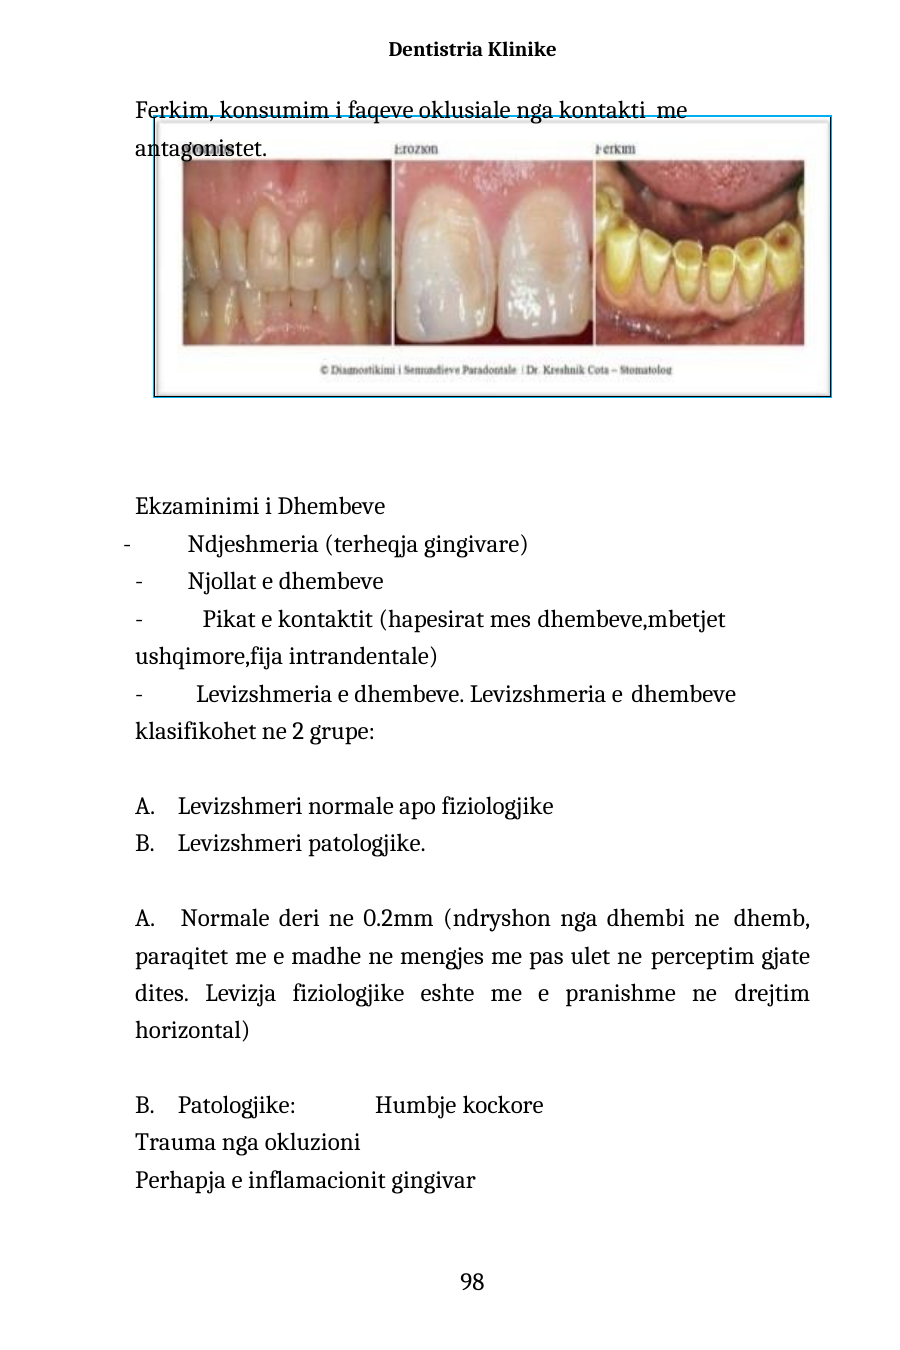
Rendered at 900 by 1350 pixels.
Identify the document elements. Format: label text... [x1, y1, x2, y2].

list Patologjike: Humbje kockore Trauma nga okluzioni [135, 1091, 551, 1157]
list Ndjeshmeria (terheqja gingivare) [123, 530, 825, 559]
text Ekzaminimi i Dhembeve [135, 492, 825, 521]
list Njollat e dhembeve [135, 567, 825, 596]
list Levizshmeri patologjike. [135, 829, 825, 858]
list Levizshmeria e dhembeve. Levizshmeria e dhembeve klasifikohet ne 2 grupe: [135, 680, 810, 746]
list Normale deri ne 0.2mm (ndryshon nga dhembi ne dhemb, paraqitet me e madhe ne mengjes me pas ulet ne perceptim gjate dites. Levizja fiziologjike eshte me e pranishme ne drejtim horizontal) [135, 904, 810, 1045]
list Levizshmeri normale apo fiziologjike [135, 792, 825, 821]
text Dentistria Klinike [385, 37, 559, 61]
text Perhapja e inflamacionit gingivar [135, 1166, 825, 1195]
list Pikat e kontaktit (hapesirat mes dhembeve,mbetjet ushqimore,fija intrandentale) [135, 605, 810, 671]
picture [155, 118, 830, 396]
text Ferkim, konsumim i faqeve oklusiale nga kontakti me antagonistet. [135, 96, 810, 162]
